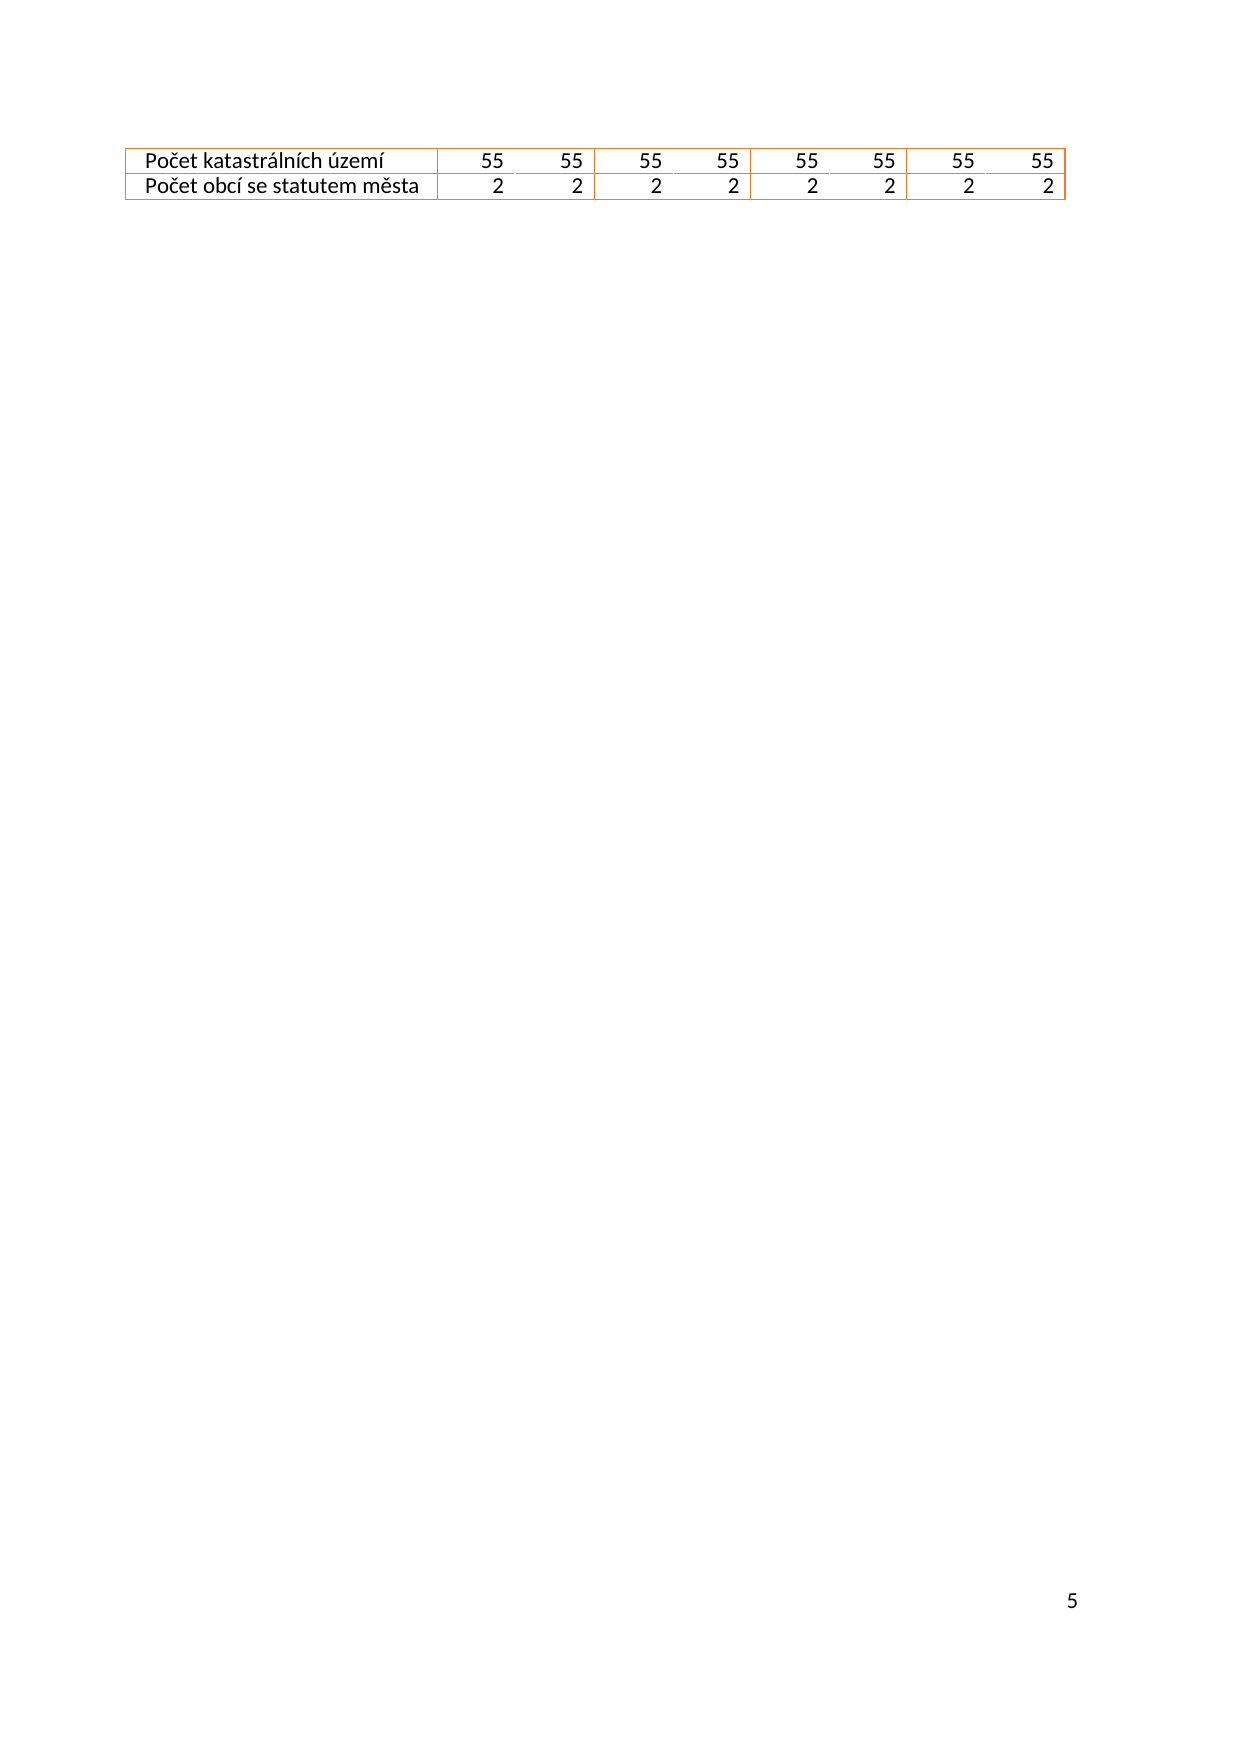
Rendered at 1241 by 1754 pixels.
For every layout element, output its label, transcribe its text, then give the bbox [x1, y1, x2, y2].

table_cell 55 [595, 149, 673, 173]
table_cell 2 [595, 174, 673, 198]
table_cell 2 [438, 174, 514, 198]
table_cell 2 [986, 174, 1064, 198]
table_cell 2 [516, 174, 594, 198]
table_cell 55 [830, 149, 906, 173]
table_cell 55 [516, 149, 594, 173]
table_cell 2 [674, 174, 750, 198]
table_cell 2 [907, 174, 985, 198]
table_cell 55 [674, 149, 750, 173]
table_cell Počet katastrálních území [126, 149, 437, 173]
table_cell 55 [438, 149, 514, 173]
table_cell 55 [907, 149, 985, 173]
table_cell Počet obcí se statutem města [126, 174, 437, 198]
table_cell 2 [751, 174, 829, 198]
table_cell 55 [751, 149, 829, 173]
table_cell 55 [986, 149, 1064, 173]
table_cell 2 [830, 174, 906, 198]
